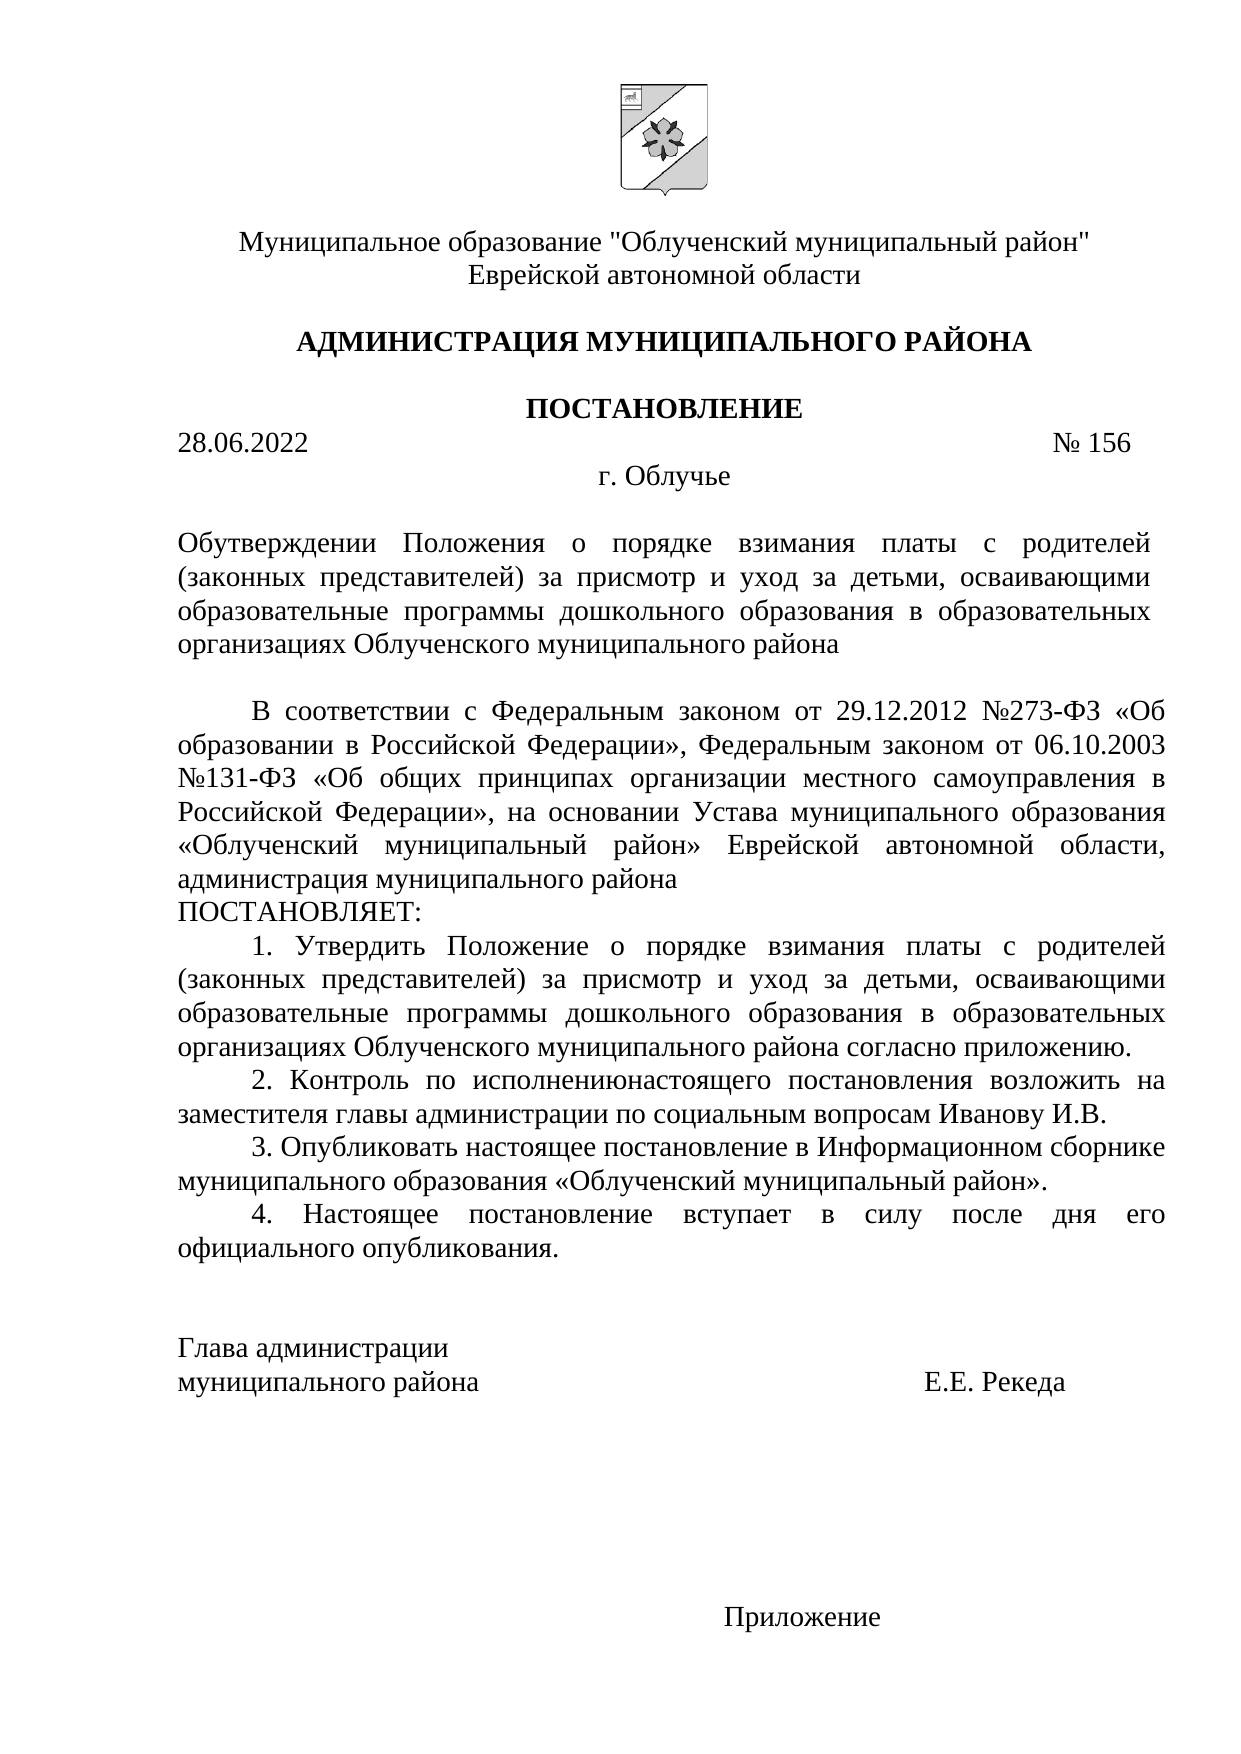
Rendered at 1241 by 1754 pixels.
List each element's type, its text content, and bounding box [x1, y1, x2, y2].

text ПОСТАНОВЛЕНИЕ [177, 391, 1152, 425]
text Еврейской автономной области [177, 257, 1152, 291]
text ПОСТАНОВЛЯЕТ: [177, 894, 1166, 928]
text муниципального района Е.Е. Рекеда [177, 1364, 1166, 1398]
text Обутверждении Положения о порядке взимания платы с родителей (законных представителей) за присмотр и уход за детьми, осваивающими образовательные программы дошкольного образования в образовательных организациях Облученского муниципального района [177, 526, 1152, 660]
text 4. Настоящее постановление вступает в силу после дня его официального опубликования. [177, 1196, 1166, 1263]
text 3. Опубликовать настоящее постановление в Информационном сборнике муниципального образования «Облученский муниципальный район». [177, 1129, 1166, 1196]
text г. Облучье [177, 458, 1152, 492]
text В соответствии с Федеральным законом от 29.12.2012 №273-ФЗ «Об образовании в Российской Федерации», Федеральным законом от 06.10.2003 №131-ФЗ «Об общих принципах организации местного самоуправления в Российской Федерации», на основании Устава муниципального образования «Облученский муниципальный район» Еврейской автономной области, администрация муниципального района [177, 693, 1166, 894]
picture [620, 84, 708, 196]
text Приложение [177, 1599, 1152, 1632]
text 1. Утвердить Положение о порядке взимания платы с родителей (законных представителей) за присмотр и уход за детьми, осваивающими образовательные программы дошкольного образования в образовательных организациях Облученского муниципального района согласно приложению. [177, 928, 1166, 1062]
text 2. Контроль по исполнениюнастоящего постановления возложить на заместителя главы администрации по социальным вопросам Иванову И.В. [177, 1062, 1166, 1129]
text Глава администрации [177, 1331, 1166, 1364]
text 28.06.2022 № 156 [177, 425, 1152, 458]
text Муниципальное образование "Облученский муниципальный район" [177, 224, 1152, 257]
text АДМИНИСТРАЦИЯ МУНИЦИПАЛЬНОГО РАЙОНА [177, 324, 1152, 358]
